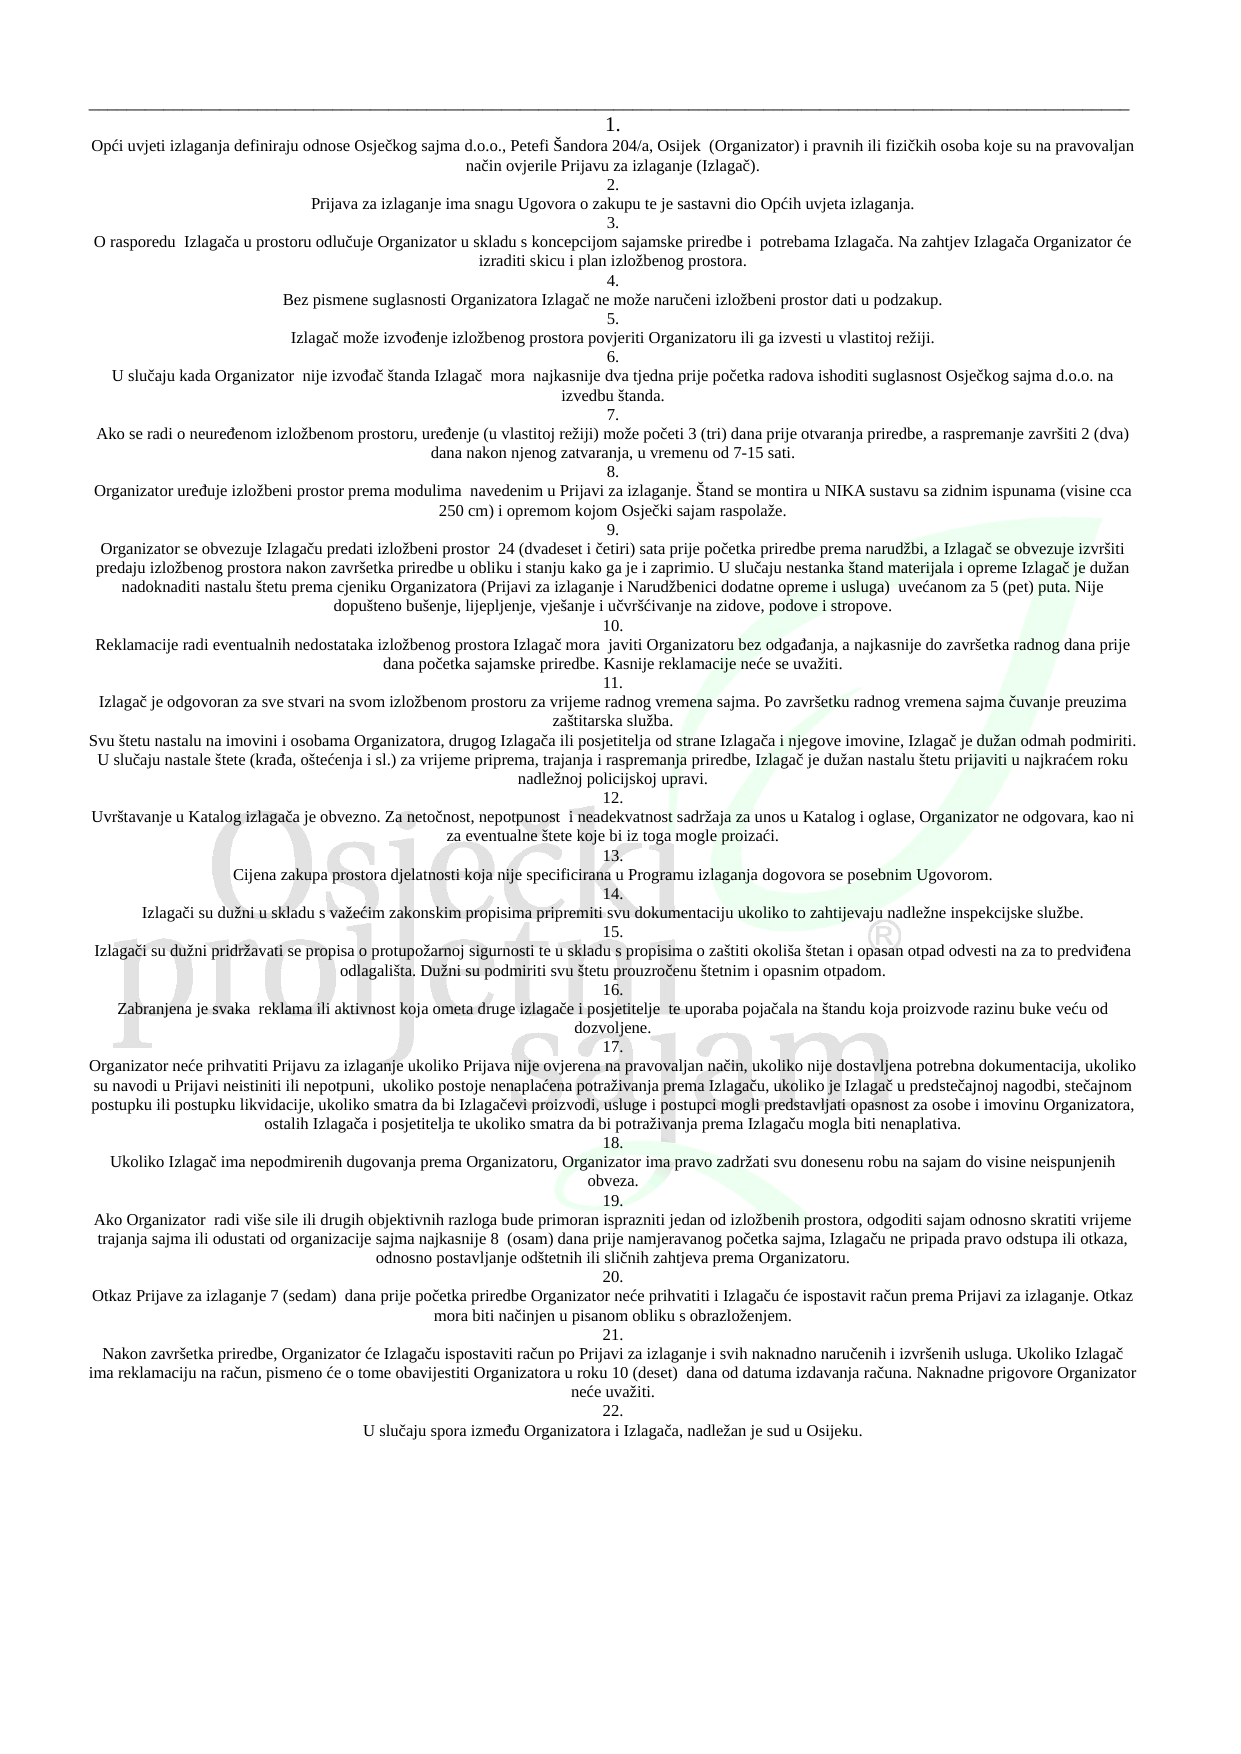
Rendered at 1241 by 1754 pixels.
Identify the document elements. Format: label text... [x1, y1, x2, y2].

text 16. [89, 979, 1137, 999]
text 3. [89, 213, 1137, 232]
text Organizator neće prihvatiti Prijavu za izlaganje ukoliko Prijava nije ovjerena na pravovaljan način, ukoliko nije dostavljena potrebna dokumentacija, ukoliko su navodi u Prijavi neistiniti ili nepotpuni, ukoliko postoje nenaplaćena potraživanja prema Izlagaču, ukoliko je Izlagač u predstečajnoj nagodbi, stečajnom postupku ili postupku likvidacije, ukoliko smatra da bi Izlagačevi proizvodi, usluge i postupci mogli predstavljati opasnost za osobe i imovinu Organizatora, ostalih Izlagača i posjetitelja te ukoliko smatra da bi potraživanja prema Izlagaču mogla biti nenaplativa. [89, 1056, 1137, 1133]
text 11. [89, 673, 1137, 692]
text 12. [89, 788, 1137, 807]
text 20. [89, 1267, 1137, 1286]
text 4. [89, 270, 1137, 289]
text Izlagači su dužni u skladu s važećim zakonskim propisima pripremiti svu dokumentaciju ukoliko to zahtijevaju nadležne inspekcijske službe. [89, 903, 1137, 922]
text O rasporedu Izlagača u prostoru odlučuje Organizator u skladu s koncepcijom sajamske priredbe i potrebama Izlagača. Na zahtjev Izlagača Organizator će izraditi skicu i plan izložbenog prostora. [89, 232, 1137, 270]
text Otkaz Prijave za izlaganje 7 (sedam) dana prije početka priredbe Organizator neće prihvatiti i Izlagaču će ispostavit račun prema Prijavi za izlaganje. Otkaz mora biti načinjen u pisanom obliku s obrazloženjem. [89, 1286, 1137, 1324]
text U slučaju spora između Organizatora i Izlagača, nadležan je sud u Osijeku. [89, 1420, 1137, 1439]
text _______________________________________________________________________________________________________________ [89, 91, 1137, 112]
text Ukoliko Izlagač ima nepodmirenih dugovanja prema Organizatoru, Organizator ima pravo zadržati svu donesenu robu na sajam do visine neispunjenih obveza. [89, 1152, 1137, 1190]
text 7. [89, 404, 1137, 424]
text U slučaju kada Organizator nije izvođač štanda Izlagač mora najkasnije dva tjedna prije početka radova ishoditi suglasnost Osječkog sajma d.o.o. na izvedbu štanda. [89, 366, 1137, 404]
text Ako Organizator radi više sile ili drugih objektivnih razloga bude primoran isprazniti jedan od izložbenih prostora, odgoditi sajam odnosno skratiti vrijeme trajanja sajma ili odustati od organizacije sajma najkasnije 8 (osam) dana prije namjeravanog početka sajma, Izlagaču ne pripada pravo odstupa ili otkaza, odnosno postavljanje odštetnih ili sličnih zahtjeva prema Organizatoru. [89, 1209, 1137, 1267]
text 10. [89, 615, 1137, 634]
text Prijava za izlaganje ima snagu Ugovora o zakupu te je sastavni dio Općih uvjeta izlaganja. [89, 194, 1137, 213]
text Cijena zakupa prostora djelatnosti koja nije specificirana u Programu izlaganja dogovora se posebnim Ugovorom. [89, 864, 1137, 884]
text Svu štetu nastalu na imovini i osobama Organizatora, drugog Izlagača ili posjetitelja od strane Izlagača i njegove imovine, Izlagač je dužan odmah podmiriti. [89, 730, 1137, 749]
text 2. [89, 174, 1137, 194]
text 14. [89, 884, 1137, 903]
text Organizator uređuje izložbeni prostor prema modulima navedenim u Prijavi za izlaganje. Štand se montira u NIKA sustavu sa zidnim ispunama (visine cca 250 cm) i opremom kojom Osječki sajam raspolaže. [89, 481, 1137, 519]
text Izlagač je odgovoran za sve stvari na svom izložbenom prostoru za vrijeme radnog vremena sajma. Po završetku radnog vremena sajma čuvanje preuzima zaštitarska služba. [89, 692, 1137, 730]
text 17. [89, 1037, 1137, 1056]
text Nakon završetka priredbe, Organizator će Izlagaču ispostaviti račun po Prijavi za izlaganje i svih naknadno naručenih i izvršenih usluga. Ukoliko Izlagač ima reklamaciju na račun, pismeno će o tome obavijestiti Organizatora u roku 10 (deset) dana od datuma izdavanja računa. Naknadne prigovore Organizator neće uvažiti. [89, 1344, 1137, 1401]
text Uvrštavanje u Katalog izlagača je obvezno. Za netočnost, nepotpunost i neadekvatnost sadržaja za unos u Katalog i oglase, Organizator ne odgovara, kao ni za eventualne štete koje bi iz toga mogle proizaći. [89, 807, 1137, 845]
text Opći uvjeti izlaganja definiraju odnose Osječkog sajma d.o.o., Petefi Šandora 204/a, Osijek (Organizator) i pravnih ili fizičkih osoba koje su na pravovaljan način ovjerile Prijavu za izlaganje (Izlagač). [89, 136, 1137, 174]
text Izlagači su dužni pridržavati se propisa o protupožarnoj sigurnosti te u skladu s propisima o zaštiti okoliša štetan i opasan otpad odvesti na za to predviđena odlagališta. Dužni su podmiriti svu štetu prouzročenu štetnim i opasnim otpadom. [89, 941, 1137, 979]
text 22. [89, 1401, 1137, 1420]
text 13. [89, 845, 1137, 864]
text 18. [89, 1133, 1137, 1152]
text Bez pismene suglasnosti Organizatora Izlagač ne može naručeni izložbeni prostor dati u podzakup. [89, 289, 1137, 309]
text Organizator se obvezuje Izlagaču predati izložbeni prostor 24 (dvadeset i četiri) sata prije početka priredbe prema narudžbi, a Izlagač se obvezuje izvršiti predaju izložbenog prostora nakon završetka priredbe u obliku i stanju kako ga je i zaprimio. U slučaju nestanka štand materijala i opreme Izlagač je dužan nadoknaditi nastalu štetu prema cjeniku Organizatora (Prijavi za izlaganje i Narudžbenici dodatne opreme i usluga) uvećanom za 5 (pet) puta. Nije dopušteno bušenje, lijepljenje, vješanje i učvršćivanje na zidove, podove i stropove. [89, 539, 1137, 615]
text U slučaju nastale štete (krađa, oštećenja i sl.) za vrijeme priprema, trajanja i raspremanja priredbe, Izlagač je dužan nastalu štetu prijaviti u najkraćem roku nadležnoj policijskoj upravi. [89, 749, 1137, 788]
text Zabranjena je svaka reklama ili aktivnost koja ometa druge izlagače i posjetitelje te uporaba pojačala na štandu koja proizvode razinu buke veću od dozvoljene. [89, 999, 1137, 1037]
text Izlagač može izvođenje izložbenog prostora povjeriti Organizatoru ili ga izvesti u vlastitoj režiji. [89, 328, 1137, 347]
text 9. [89, 519, 1137, 539]
text 5. [89, 309, 1137, 328]
text 8. [89, 462, 1137, 481]
text 1. [89, 112, 1137, 136]
text Ako se radi o neuređenom izložbenom prostoru, uređenje (u vlastitoj režiji) može početi 3 (tri) dana prije otvaranja priredbe, a raspremanje završiti 2 (dva) dana nakon njenog zatvaranja, u vremenu od 7-15 sati. [89, 424, 1137, 462]
text 6. [89, 347, 1137, 366]
text Reklamacije radi eventualnih nedostataka izložbenog prostora Izlagač mora javiti Organizatoru bez odgađanja, a najkasnije do završetka radnog dana prije dana početka sajamske priredbe. Kasnije reklamacije neće se uvažiti. [89, 634, 1137, 673]
text 21. [89, 1324, 1137, 1344]
text 15. [89, 922, 1137, 941]
text 19. [89, 1190, 1137, 1209]
